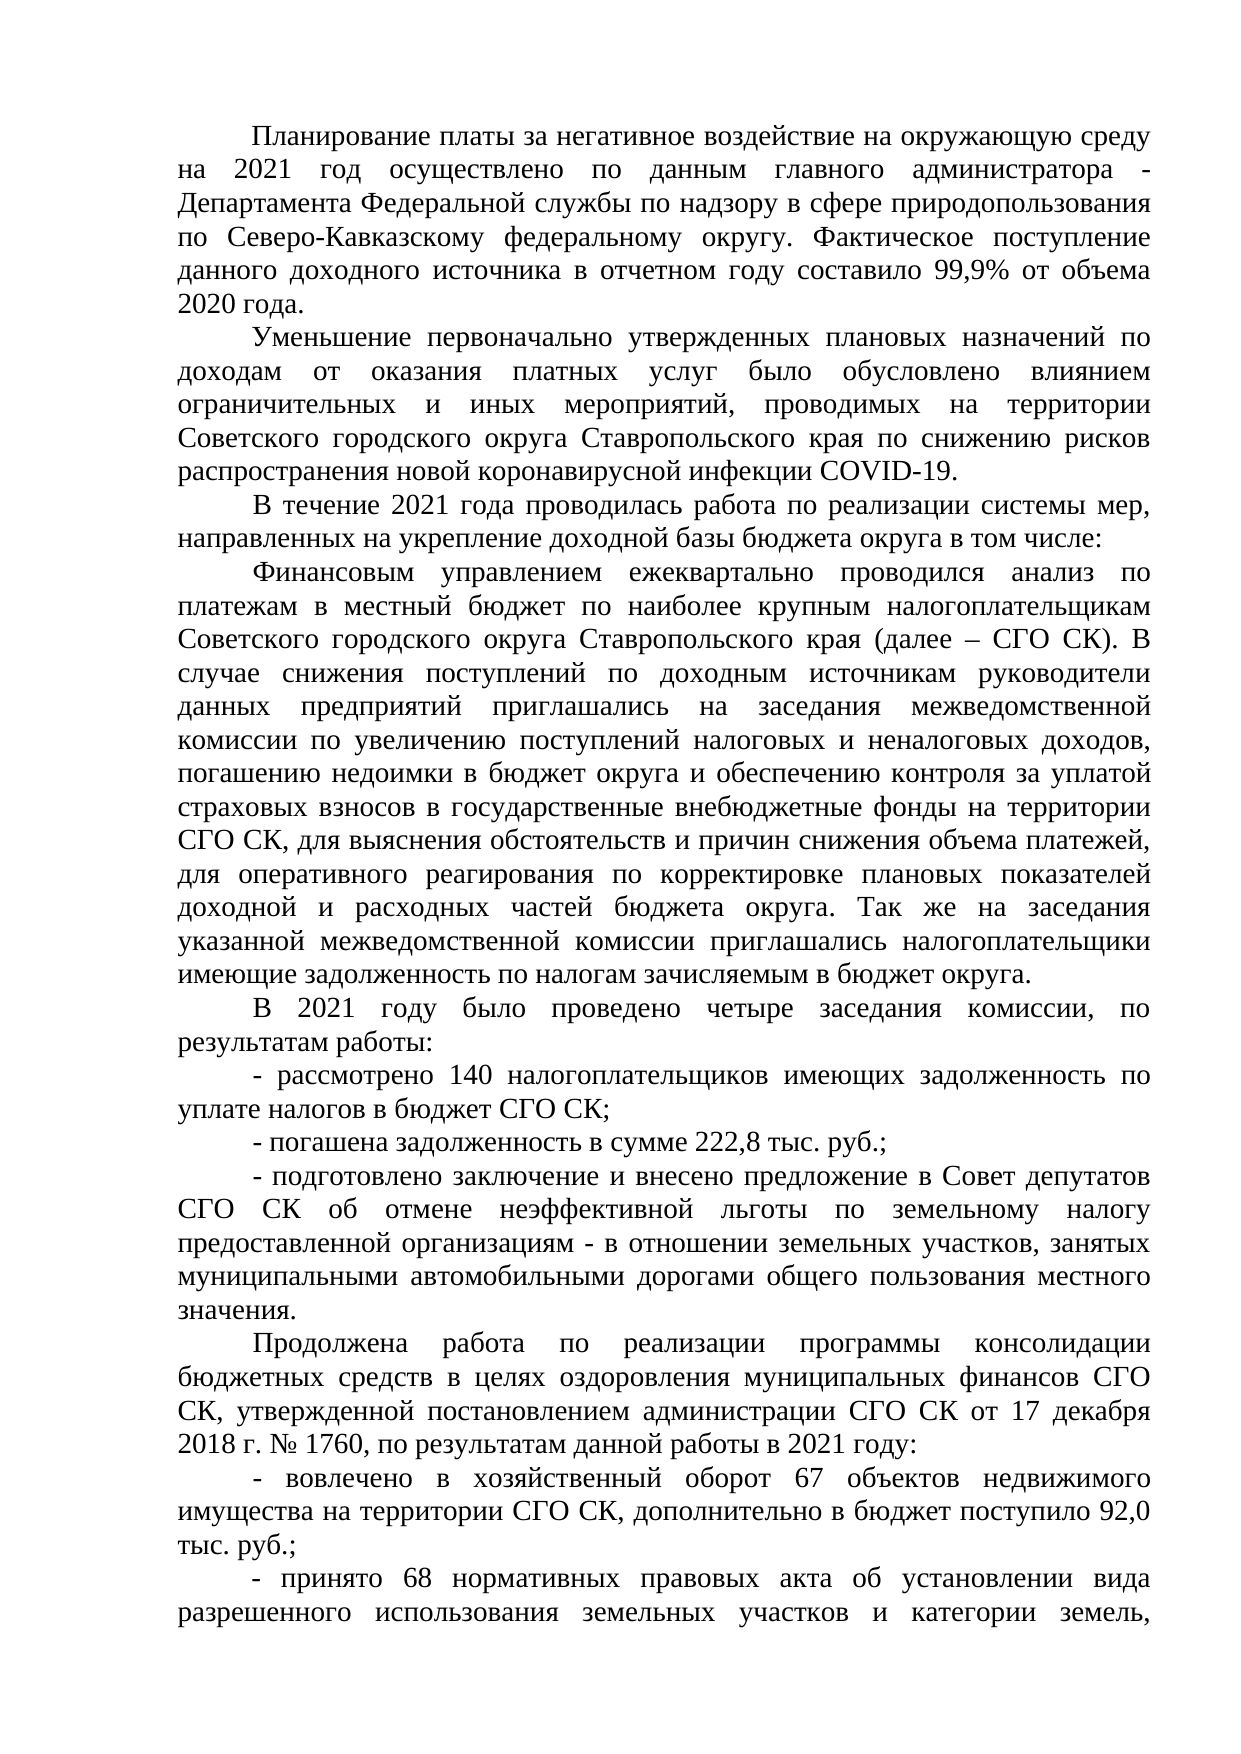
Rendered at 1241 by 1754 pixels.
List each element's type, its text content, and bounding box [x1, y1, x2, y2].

text - погашена задолженность в сумме 222,8 тыс. руб.; [177, 1124, 1152, 1158]
text - вовлечено в хозяйственный оборот 67 объектов недвижимого имущества на территории СГО СК, дополнительно в бюджет поступило 92,0 тыс. руб.; [177, 1460, 1152, 1560]
text Финансовым управлением ежеквартально проводился анализ по платежам в местный бюджет по наиболее крупным налогоплательщикам Советского городского округа Ставропольского края (далее – СГО СК). В случае снижения поступлений по доходным источникам руководители данных предприятий приглашались на заседания межведомственной комиссии по увеличению поступлений налоговых и неналоговых доходов, погашению недоимки в бюджет округа и обеспечению контроля за уплатой страховых взносов в государственные внебюджетные фонды на территории СГО СК, для выяснения обстоятельств и причин снижения объема платежей, для оперативного реагирования по корректировке плановых показателей доходной и расходных частей бюджета округа. Так же на заседания указанной межведомственной комиссии приглашались налогоплательщики имеющие задолженность по налогам зачисляемым в бюджет округа. [177, 554, 1152, 990]
text - рассмотрено 140 налогоплательщиков имеющих задолженность по уплате налогов в бюджет СГО СК; [177, 1057, 1152, 1124]
text В 2021 году было проведено четыре заседания комиссии, по результатам работы: [177, 990, 1152, 1057]
text Уменьшение первоначально утвержденных плановых назначений по доходам от оказания платных услуг было обусловлено влиянием ограничительных и иных мероприятий, проводимых на территории Советского городского округа Ставропольского края по снижению рисков распространения новой коронавирусной инфекции COVID-19. [177, 319, 1152, 487]
text Планирование платы за негативное воздействие на окружающую среду на 2021 год осуществлено по данным главного администратора - Департамента Федеральной службы по надзору в сфере природопользования по Северо-Кавказскому федеральному округу. Фактическое поступление данного доходного источника в отчетном году составило 99,9% от объема 2020 года. [177, 118, 1152, 319]
text В течение 2021 года проводилась работа по реализации системы мер, направленных на укрепление доходной базы бюджета округа в том числе: [177, 487, 1152, 554]
text Продолжена работа по реализации программы консолидации бюджетных средств в целях оздоровления муниципальных финансов СГО СК, утвержденной постановлением администрации СГО СК от 17 декабря 2018 г. № 1760, по результатам данной работы в 2021 году: [177, 1326, 1152, 1460]
text - подготовлено заключение и внесено предложение в Совет депутатов СГО СК об отмене неэффективной льготы по земельному налогу предоставленной организациям - в отношении земельных участков, занятых муниципальными автомобильными дорогами общего пользования местного значения. [177, 1158, 1152, 1326]
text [177, 1560, 1152, 1627]
